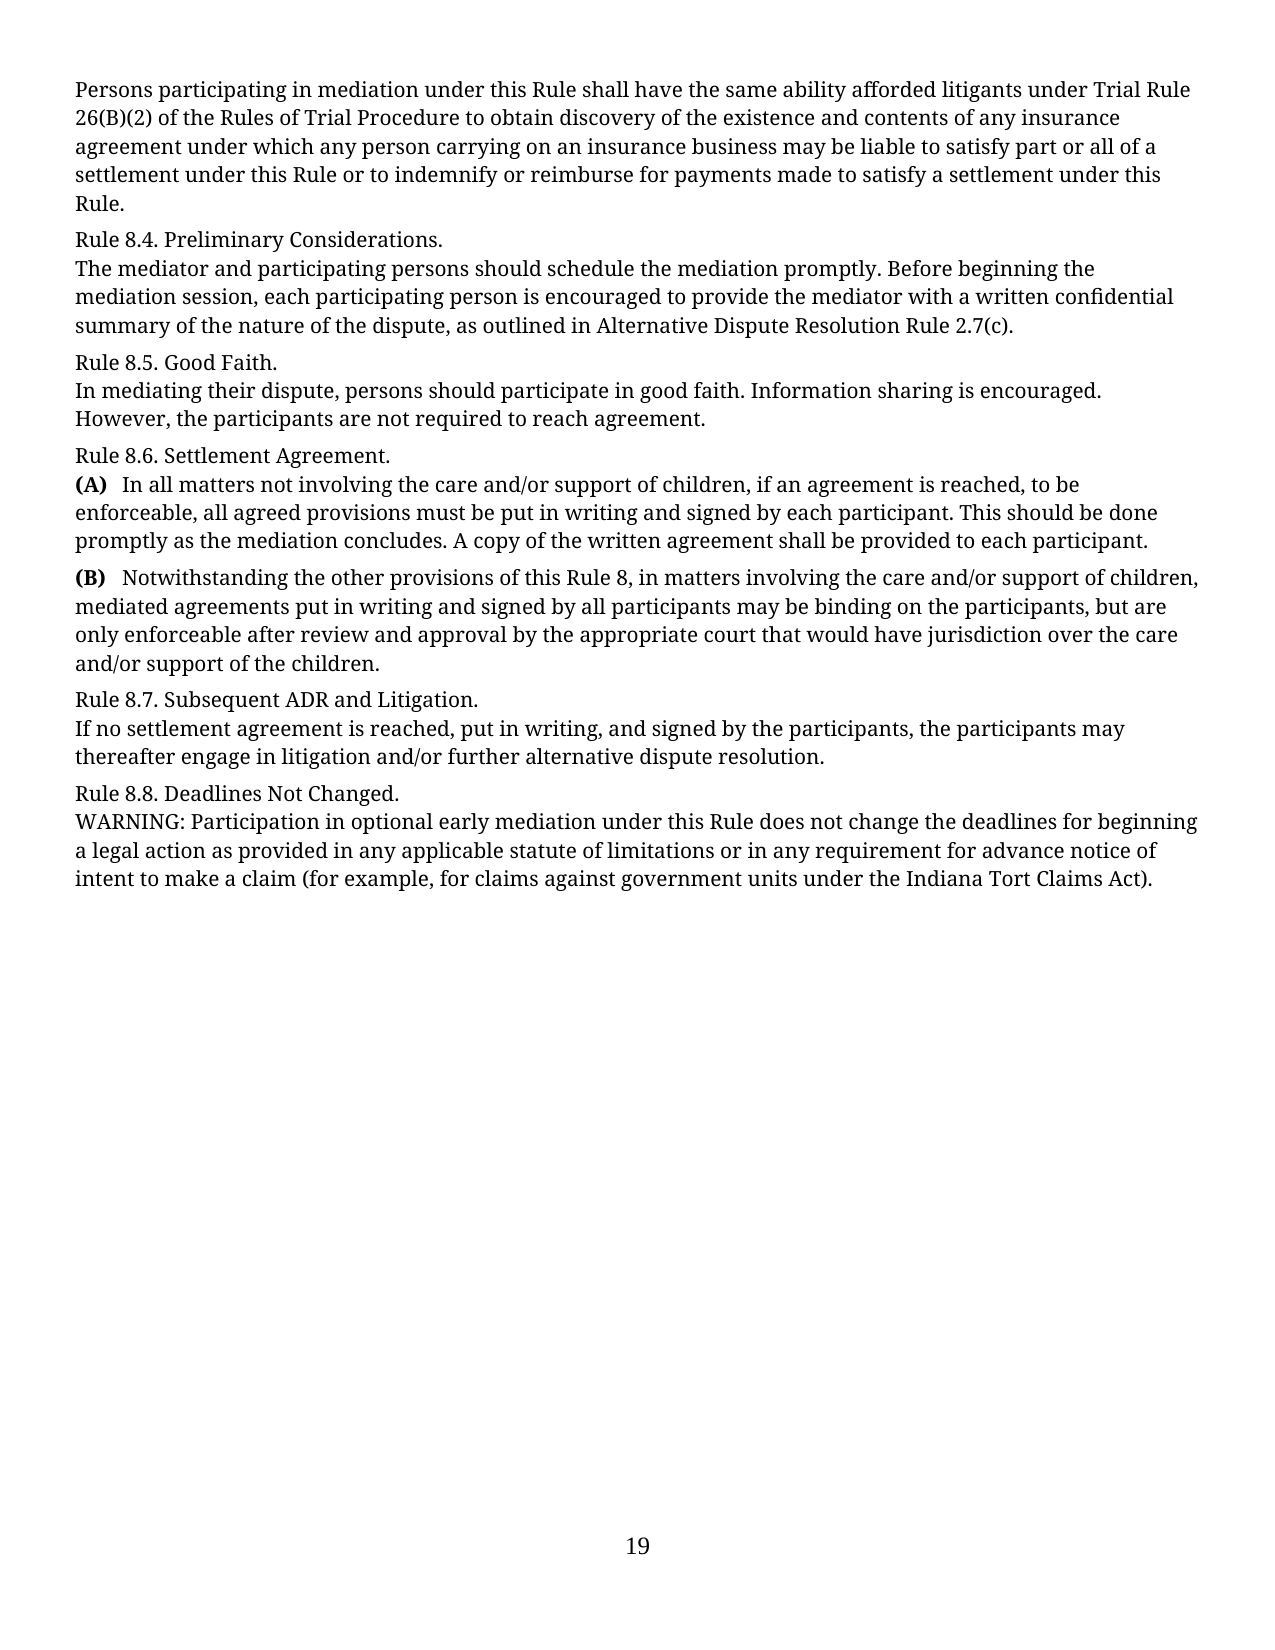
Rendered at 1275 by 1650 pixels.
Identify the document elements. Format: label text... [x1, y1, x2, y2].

text WARNING: Participation in optional early mediation under this Rule does not change the deadlines for beginning a legal action as provided in any applicable statute of limitations or in any requirement for advance notice of intent to make a claim (for example, for claims against government units under the Indiana Tort Claims Act). [75, 807, 1200, 893]
text (A) In all matters not involving the care and/or support of children, if an agreement is reached, to be enforceable, all agreed provisions must be put in writing and signed by each participant. This should be done promptly as the mediation concludes. A copy of the written agreement shall be provided to each participant. [75, 470, 1200, 555]
text Rule 8.4. Preliminary Considerations. [75, 226, 1200, 254]
text Rule 8.5. Good Faith. [75, 348, 1200, 376]
text Rule 8.8. Deadlines Not Changed. [75, 779, 1200, 807]
text In mediating their dispute, persons should participate in good faith. Information sharing is encouraged. However, the participants are not required to reach agreement. [75, 376, 1200, 433]
text Rule 8.6. Settlement Agreement. [75, 441, 1200, 470]
text Persons participating in mediation under this Rule shall have the same ability afforded litigants under Trial Rule 26(B)(2) of the Rules of Trial Procedure to obtain discovery of the existence and contents of any insurance agreement under which any person carrying on an insurance business may be liable to satisfy part or all of a settlement under this Rule or to indemnify or reimburse for payments made to satisfy a settlement under this Rule. [75, 75, 1200, 217]
text (B) Notwithstanding the other provisions of this Rule 8, in matters involving the care and/or support of children, mediated agreements put in writing and signed by all participants may be binding on the participants, but are only enforceable after review and approval by the appropriate court that would have jurisdiction over the care and/or support of the children. [75, 563, 1200, 677]
text The mediator and participating persons should schedule the mediation promptly. Before beginning the mediation session, each participating person is encouraged to provide the mediator with a written confidential summary of the nature of the dispute, as outlined in Alternative Dispute Resolution Rule 2.7(c). [75, 254, 1200, 339]
text Rule 8.7. Subsequent ADR and Litigation. [75, 685, 1200, 714]
text If no settlement agreement is reached, put in writing, and signed by the participants, the participants may thereafter engage in litigation and/or further alternative dispute resolution. [75, 714, 1200, 771]
